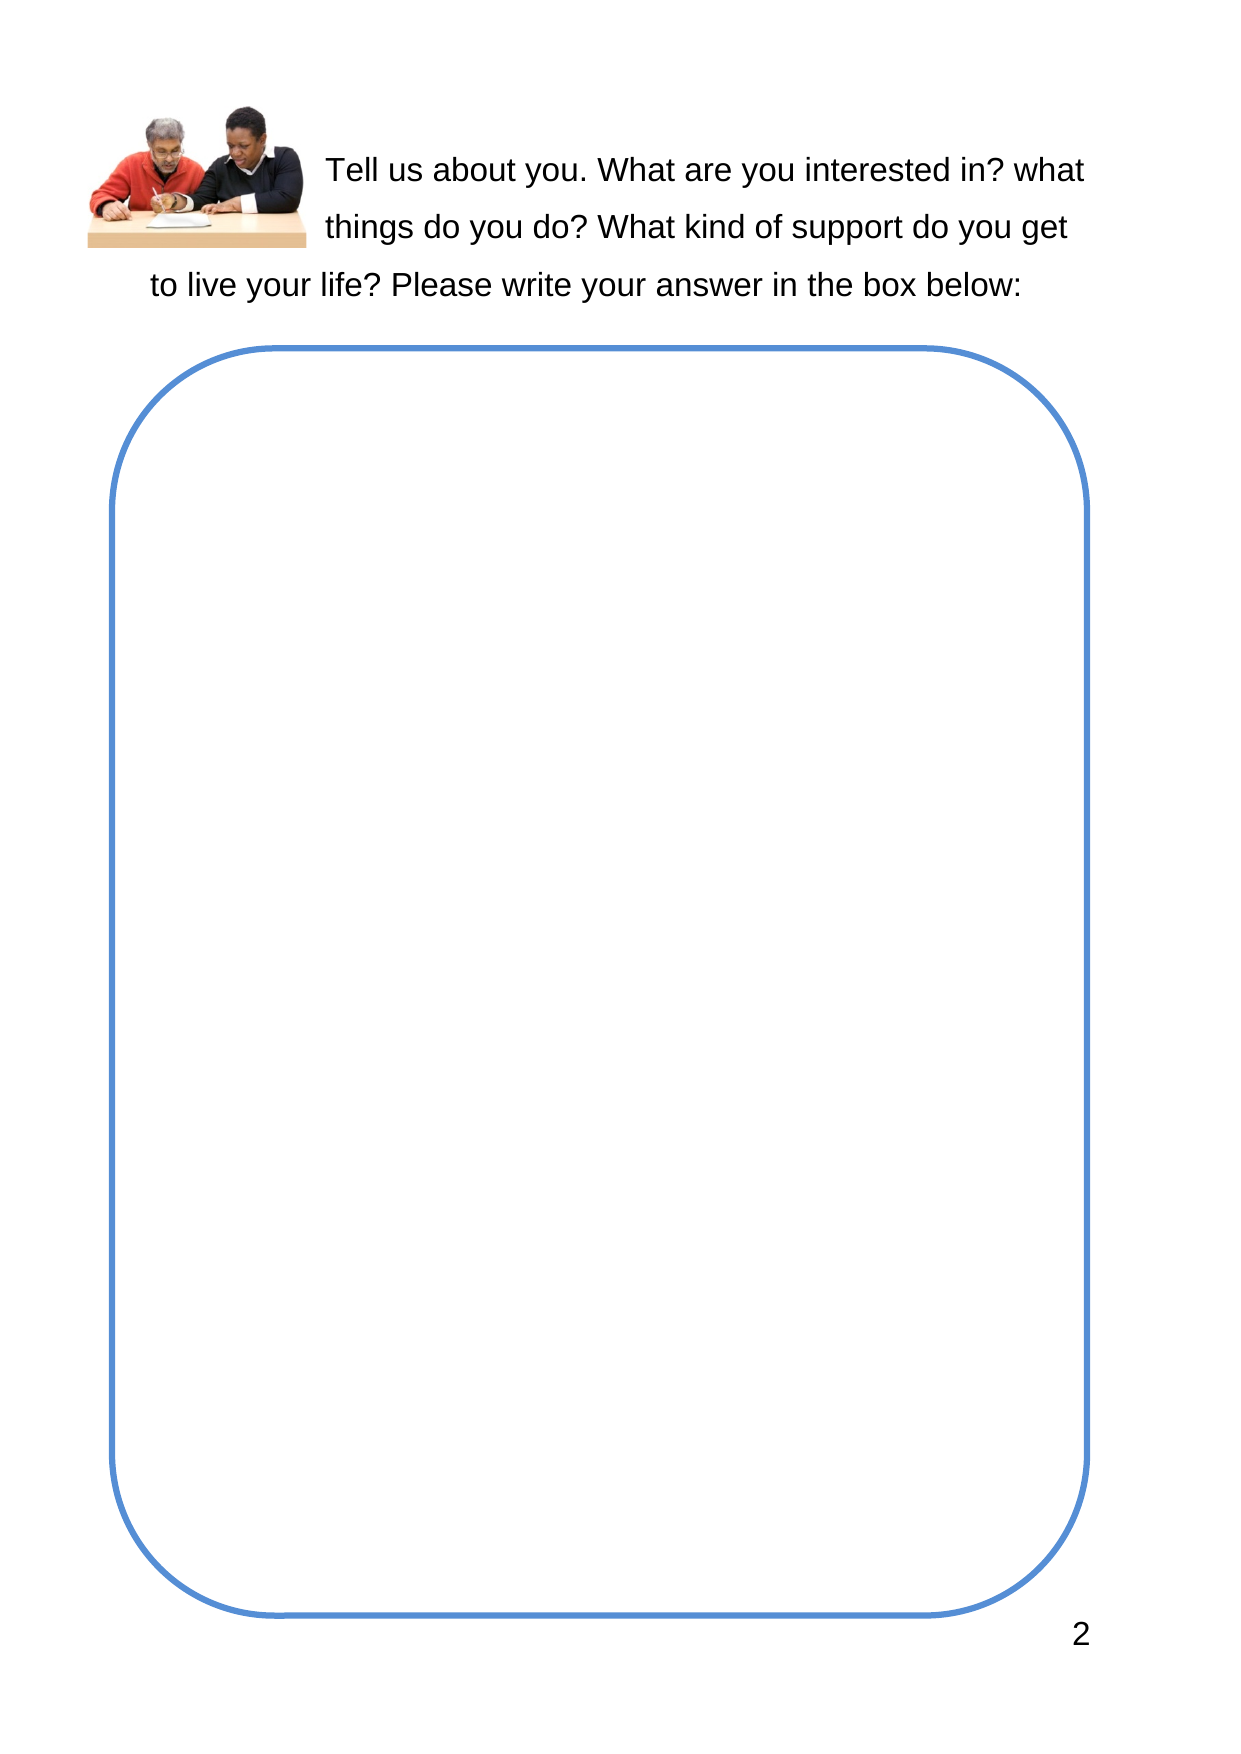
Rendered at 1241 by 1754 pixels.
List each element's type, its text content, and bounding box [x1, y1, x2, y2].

text Tell us about you. What are you interested in? what things do you do? What kind of support do you get to live your life? Please write your answer in the box below: [150, 150, 1090, 304]
picture [87, 106, 307, 247]
